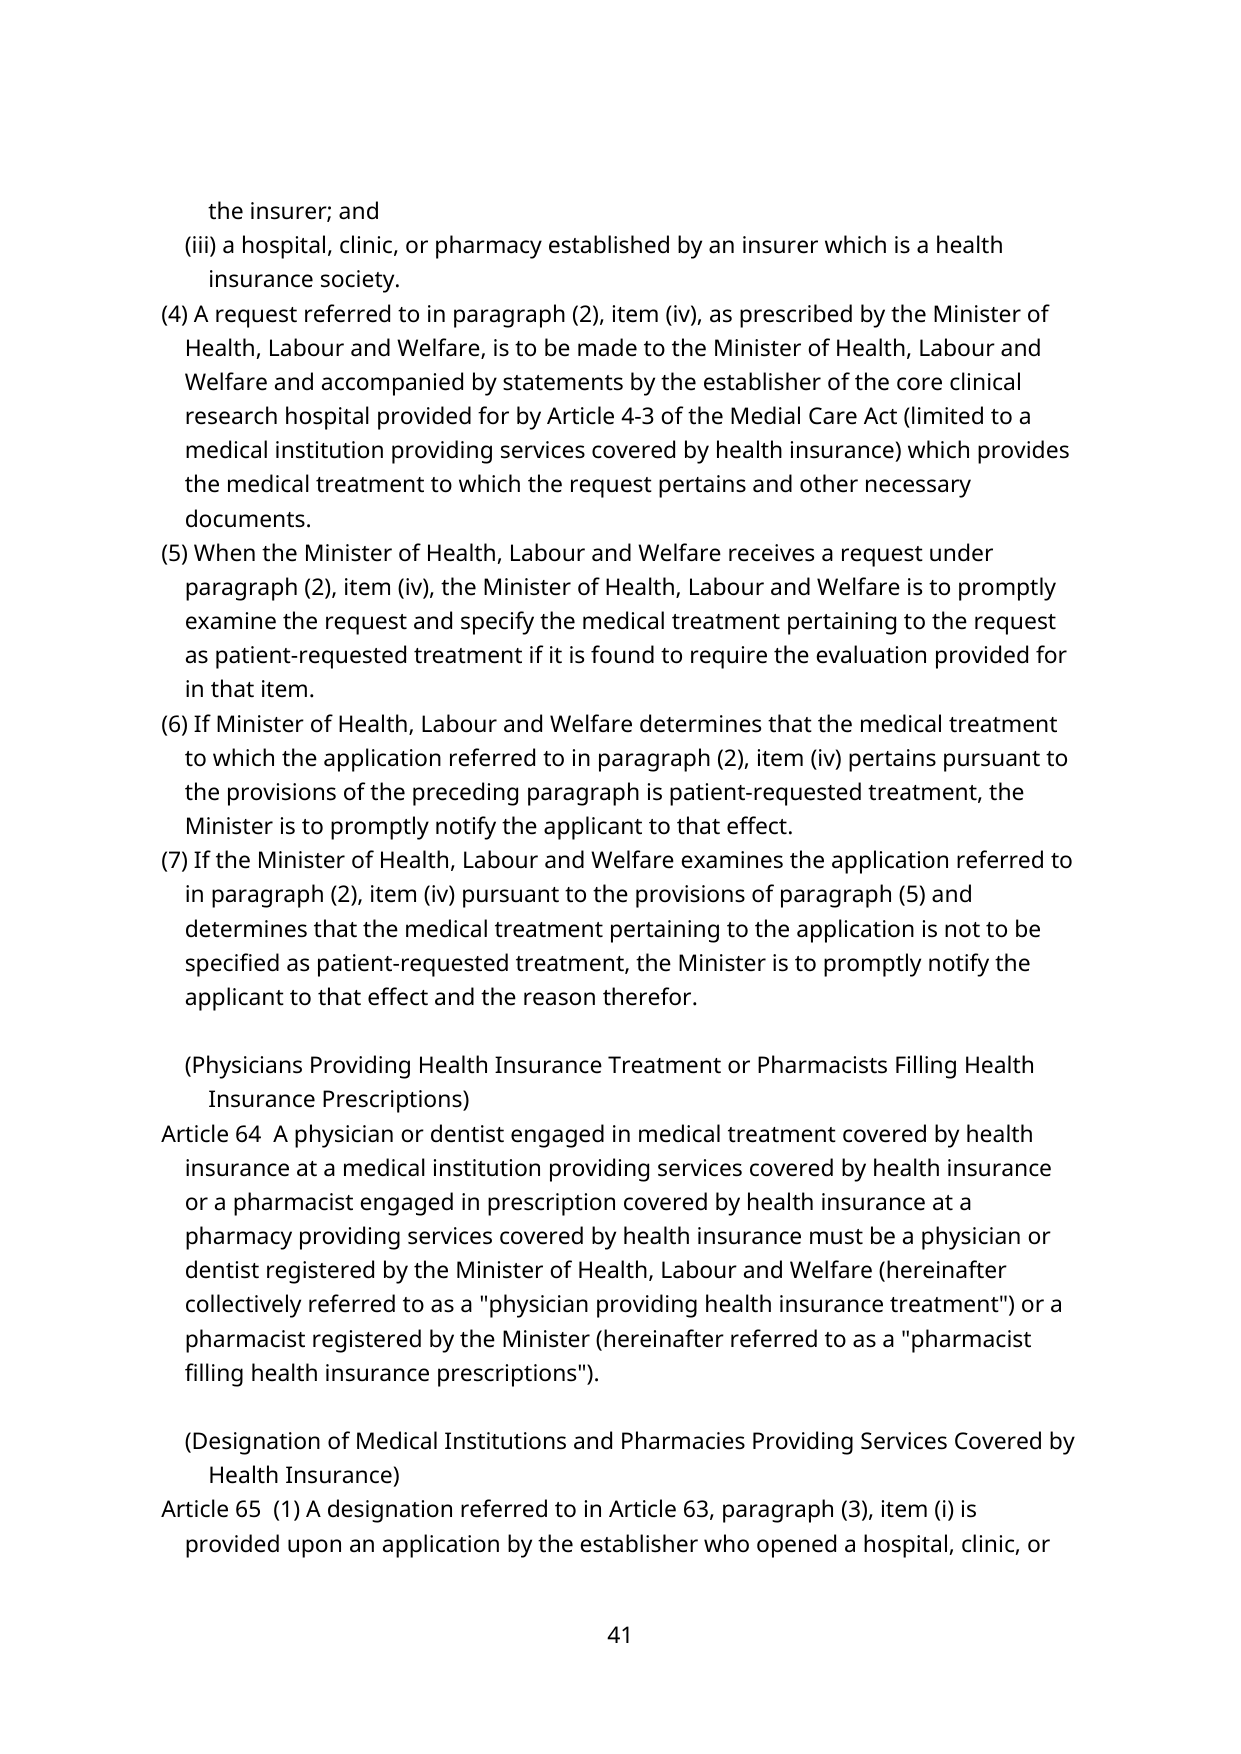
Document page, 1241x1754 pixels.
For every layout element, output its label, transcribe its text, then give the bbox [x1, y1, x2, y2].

text (4) A request referred to in paragraph (2), item (iv), as prescribed by the Minister of Health, Labour and Welfare, is to be made to the Minister of Health, Labour and Welfare and accompanied by statements by the establisher of the core clinical research hospital provided for by Article 4-3 of the Medial Care Act (limited to a medical institution providing services covered by health insurance) which provides the medical treatment to which the request pertains and other necessary documents. [161, 296, 1079, 535]
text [161, 1492, 1079, 1560]
text (Designation of Medical Institutions and Pharmacies Providing Services Covered by Health Insurance) [184, 1424, 1079, 1492]
text (iii) a hospital, clinic, or pharmacy established by an insurer which is a health insurance society. [184, 228, 1079, 296]
text (Physicians Providing Health Insurance Treatment or Pharmacists Filling Health Insurance Prescriptions) [184, 1048, 1079, 1116]
text (5) When the Minister of Health, Labour and Welfare receives a request under paragraph (2), item (iv), the Minister of Health, Labour and Welfare is to promptly examine the request and specify the medical treatment pertaining to the request as patient-requested treatment if it is found to require the evaluation provided for in that item. [161, 535, 1079, 706]
text (6) If Minister of Health, Labour and Welfare determines that the medical treatment to which the application referred to in paragraph (2), item (iv) pertains pursuant to the provisions of the preceding paragraph is patient-requested treatment, the Minister is to promptly notify the applicant to that effect. [161, 706, 1079, 843]
text Article 64 A physician or dentist engaged in medical treatment covered by health insurance at a medical institution providing services covered by health insurance or a pharmacist engaged in prescription covered by health insurance at a pharmacy providing services covered by health insurance must be a physician or dentist registered by the Minister of Health, Labour and Welfare (hereinafter collectively referred to as a "physician providing health insurance treatment") or a pharmacist registered by the Minister (hereinafter referred to as a "pharmacist filling health insurance prescriptions"). [161, 1116, 1079, 1389]
text (7) If the Minister of Health, Labour and Welfare examines the application referred to in paragraph (2), item (iv) pursuant to the provisions of paragraph (5) and determines that the medical treatment pertaining to the application is not to be specified as patient-requested treatment, the Minister is to promptly notify the applicant to that effect and the reason therefor. [161, 843, 1079, 1014]
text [184, 194, 1079, 228]
